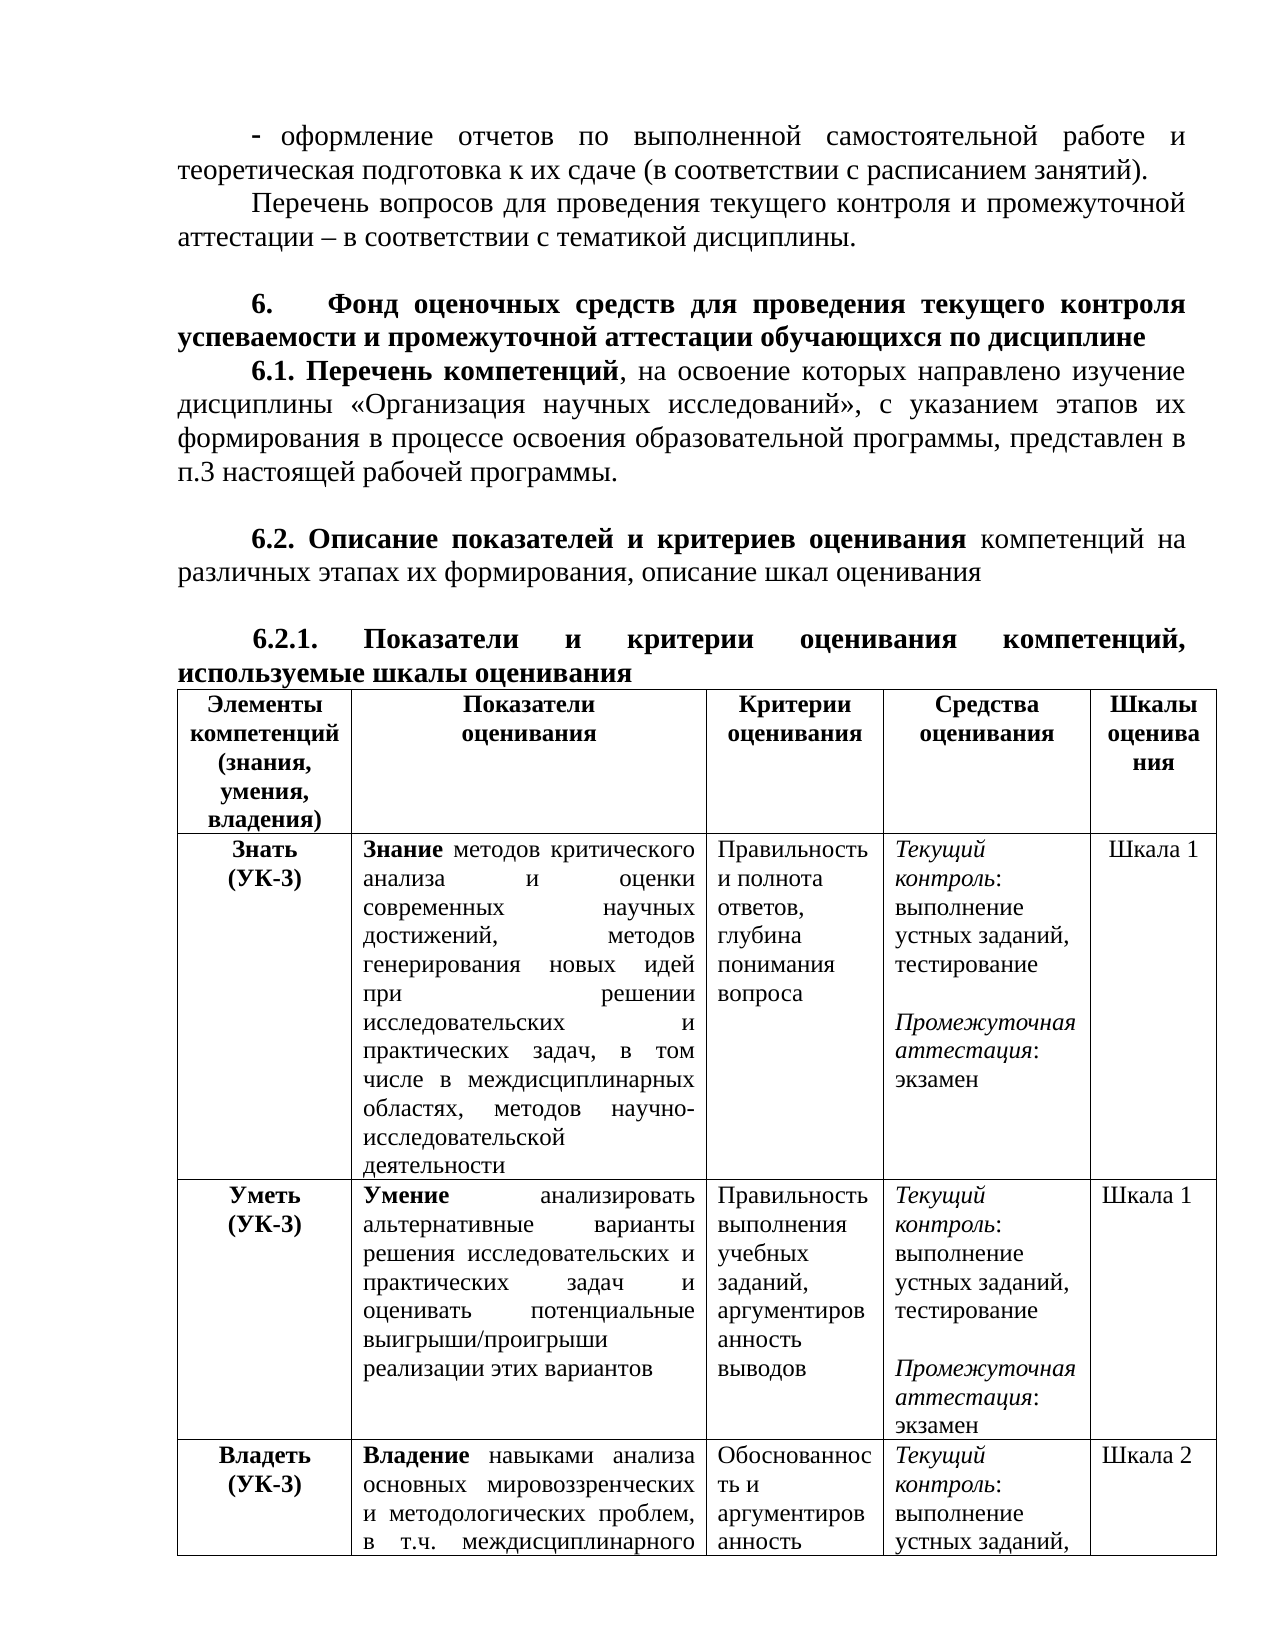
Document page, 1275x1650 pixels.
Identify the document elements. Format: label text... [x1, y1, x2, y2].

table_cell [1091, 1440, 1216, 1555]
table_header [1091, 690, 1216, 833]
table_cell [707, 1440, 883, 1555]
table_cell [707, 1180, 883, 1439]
list оформление отчетов по выполненной самостоятельной работе и теоретическая подготовка к их сдаче (в соответствии с расписанием занятий). [177, 118, 1186, 185]
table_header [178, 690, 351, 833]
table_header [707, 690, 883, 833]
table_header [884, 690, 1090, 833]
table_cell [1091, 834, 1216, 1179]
text 6.2.1. Показатели и критерии оценивания компетенций, используемые шкалы оценивания [177, 621, 1186, 688]
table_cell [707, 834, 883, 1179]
text 6.2. Описание показателей и критериев оценивания компетенций на различных этапах их формирования, описание шкал оценивания [177, 521, 1186, 588]
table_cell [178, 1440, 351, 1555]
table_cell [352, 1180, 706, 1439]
text Перечень вопросов для проведения текущего контроля и промежуточной аттестации – в соответствии с тематикой дисциплины. [177, 185, 1186, 252]
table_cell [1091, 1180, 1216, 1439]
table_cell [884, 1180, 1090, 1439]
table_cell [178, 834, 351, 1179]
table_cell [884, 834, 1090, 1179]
list Фонд оценочных средств для проведения текущего контроля успеваемости и промежуточной аттестации обучающихся по дисциплине [177, 286, 1186, 353]
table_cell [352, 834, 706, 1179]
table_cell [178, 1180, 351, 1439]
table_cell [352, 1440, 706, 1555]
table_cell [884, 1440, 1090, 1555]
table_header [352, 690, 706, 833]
text 6.1. Перечень компетенций, на освоение которых направлено изучение дисциплины «Организация научных исследований», с указанием этапов их формирования в процессе освоения образовательной программы, представлен в п.3 настоящей рабочей программы. [177, 353, 1186, 487]
